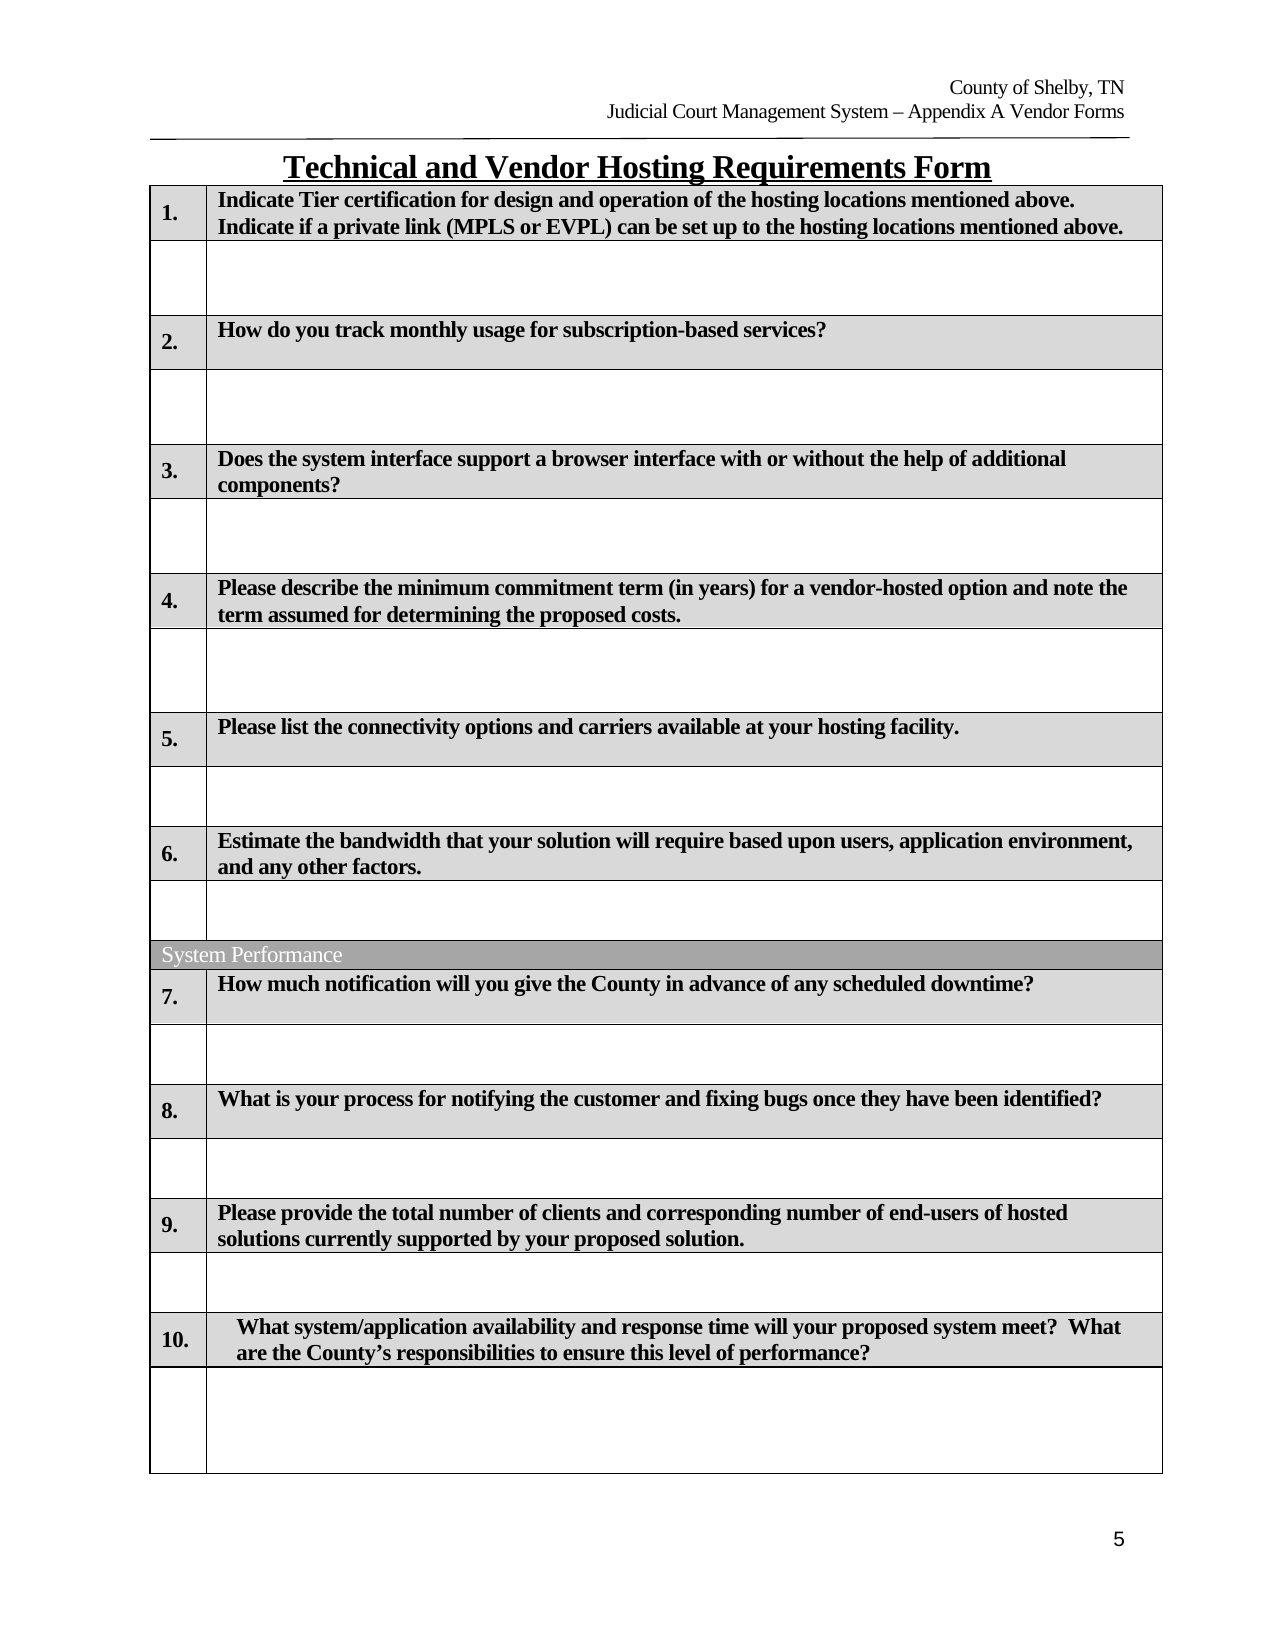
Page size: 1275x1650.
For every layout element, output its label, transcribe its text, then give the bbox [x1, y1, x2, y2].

table_header 1. [151, 186, 206, 240]
table_cell 6. [151, 827, 206, 880]
table_cell [151, 629, 206, 712]
table_cell 5. [151, 713, 206, 766]
table_cell 8. [151, 1085, 206, 1138]
table_cell How do you track monthly usage for subscription-based services? [207, 316, 1162, 369]
table_cell Please provide the total number of clients and corresponding number of end-users of hosted solutions currently supported by your proposed solution. [207, 1199, 1162, 1252]
table_cell [207, 1253, 1162, 1312]
table_cell [207, 1368, 1162, 1473]
table_cell [207, 881, 1162, 940]
table_header Indicate Tier certification for design and operation of the hosting locations mentioned above. Indicate if a private link (MPLS or EVPL) can be set up to the hosting locations mentioned above. [207, 186, 1162, 240]
table_cell [207, 499, 1162, 573]
table_cell 7. [151, 970, 206, 1023]
table_cell [151, 241, 206, 315]
table_cell 2. [151, 316, 206, 369]
subtitle Technical and Vendor Hosting Requirements Form [150, 147, 1125, 185]
table_cell Please describe the minimum commitment term (in years) for a vendor-hosted option and note the term assumed for determining the proposed costs. [207, 574, 1162, 627]
table_cell [151, 1253, 206, 1312]
table_cell System Performance [151, 941, 1162, 969]
table_cell [207, 370, 1162, 444]
table_cell [151, 767, 206, 826]
table_cell 9. [151, 1199, 206, 1252]
table_cell What is your process for notifying the customer and fixing bugs once they have been identified? [207, 1085, 1162, 1138]
table_cell Does the system interface support a browser interface with or without the help of additional components? [207, 445, 1162, 498]
table_cell 10. [151, 1313, 206, 1366]
table_cell 4. [151, 574, 206, 627]
table_cell [151, 1025, 206, 1083]
table_cell [151, 881, 206, 940]
table_cell [207, 241, 1162, 315]
table_cell Estimate the bandwidth that your solution will require based upon users, application environment, and any other factors. [207, 827, 1162, 880]
table_cell [151, 1139, 206, 1198]
table_cell [207, 1139, 1162, 1198]
table_cell [151, 370, 206, 444]
table_cell [151, 1368, 206, 1473]
table_cell How much notification will you give the County in advance of any scheduled downtime? [207, 970, 1162, 1023]
table_cell Please list the connectivity options and carriers available at your hosting facility. [207, 713, 1162, 766]
table_cell [207, 767, 1162, 826]
table_cell [207, 629, 1162, 712]
table_cell [151, 499, 206, 573]
table_cell [207, 1025, 1162, 1083]
table_cell 3. [151, 445, 206, 498]
table_cell What system/application availability and response time will your proposed system meet? What are the County’s responsibilities to ensure this level of performance? [207, 1313, 1162, 1366]
